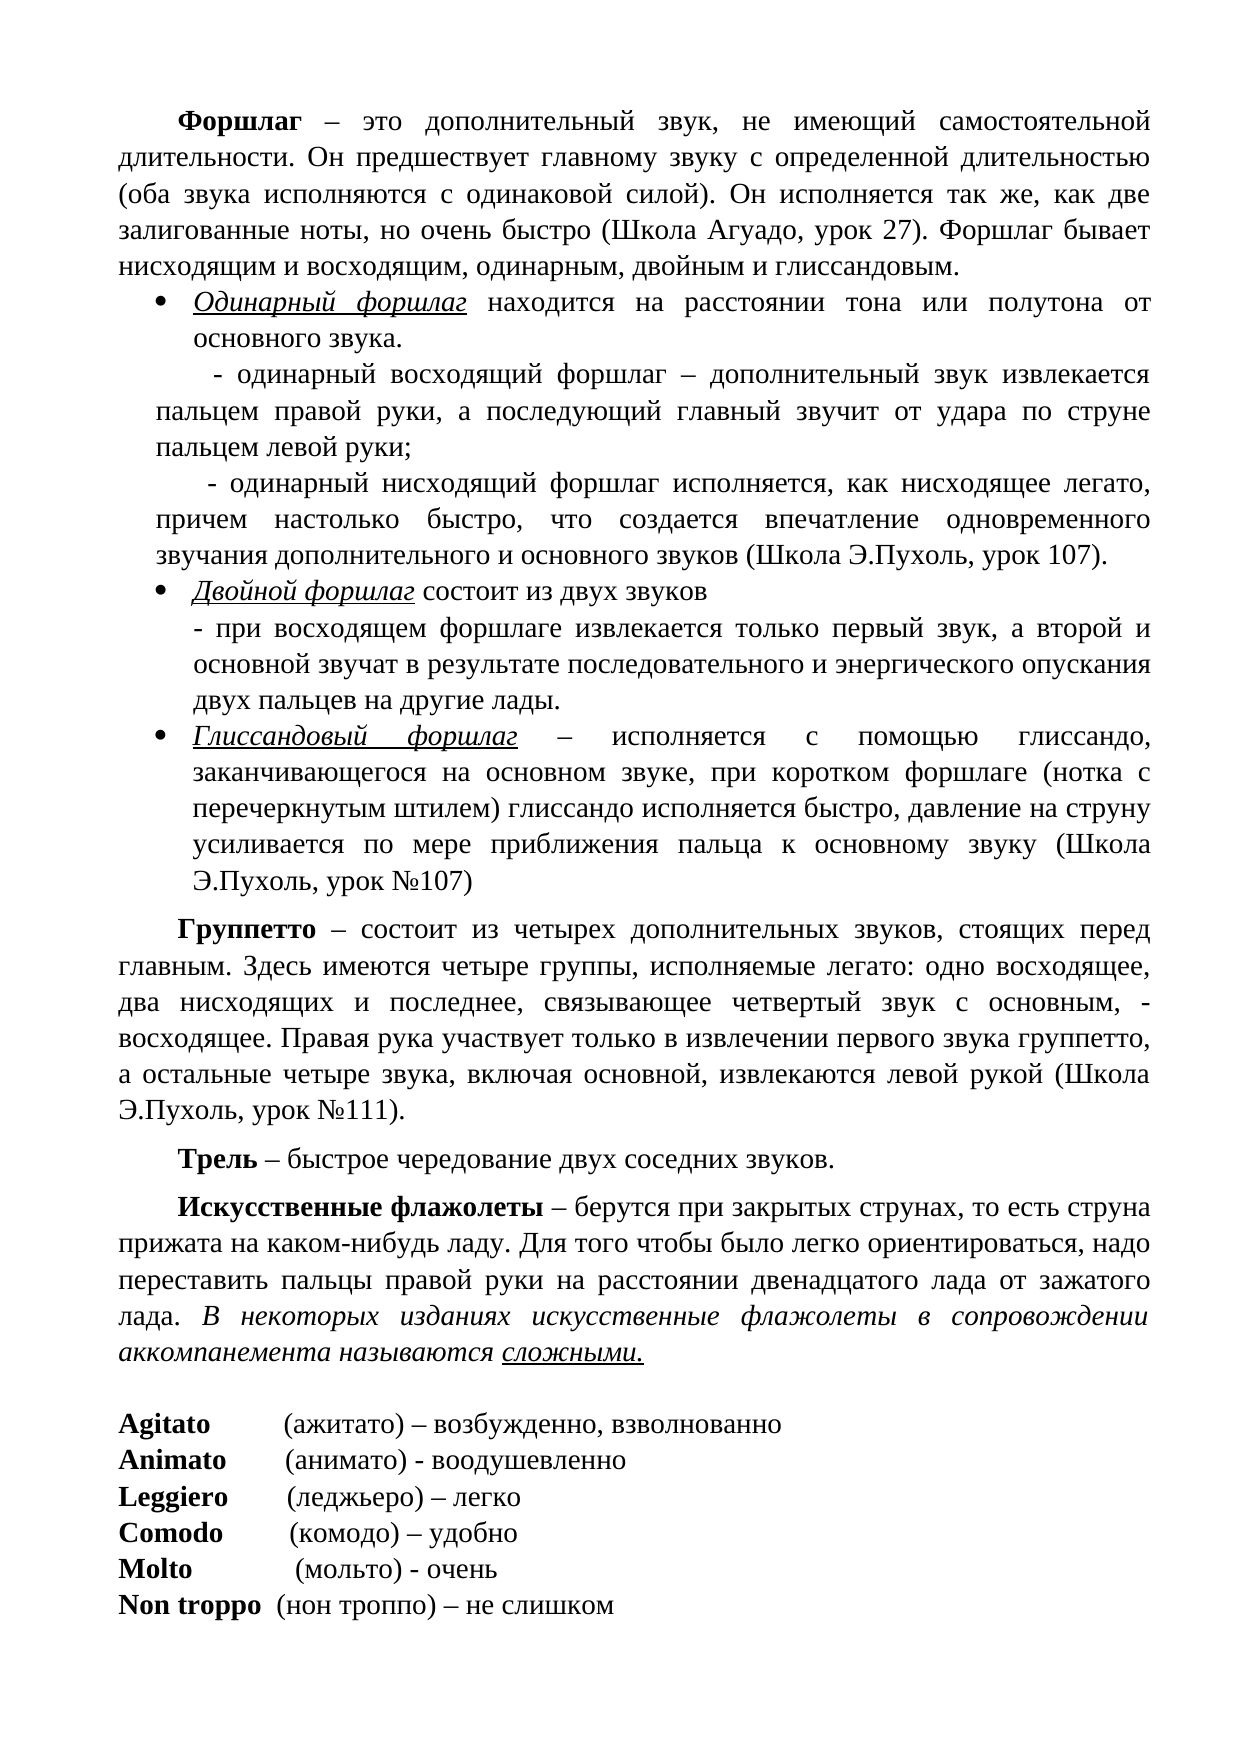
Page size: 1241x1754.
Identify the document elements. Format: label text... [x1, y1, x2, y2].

text Non troppo (нон троппо) – не слишком [118, 1587, 1152, 1621]
text Comodo (комодо) – удобно [118, 1515, 1152, 1548]
list Глиссандовый форшлаг – исполняется с помощью глиссандо, заканчивающегося на основном звуке, при коротком форшлаге (нотка с перечеркнутым штилем) глиссандо исполняется быстро, давление на струну усиливается по мере приближения пальца к основному звуку (Школа Э.Пухоль, урок №107) [155, 718, 1152, 896]
text Искусственные флажолеты – берутся при закрытых струнах, то есть струна прижата на каком-нибудь ладу. Для того чтобы было легко ориентироваться, надо переставить пальцы правой руки на расстоянии двенадцатого лада от зажатого лада. В некоторых изданиях искусственные флажолеты в сопровождении аккомпанемента называются сложными. [118, 1189, 1152, 1368]
text - одинарный восходящий форшлаг – дополнительный звук извлекается пальцем правой руки, а последующий главный звучит от удара по струне пальцем левой руки; [156, 357, 1152, 462]
list Одинарный форшлаг находится на расстоянии тона или полутона от основного звука. [156, 284, 1152, 354]
text Трель – быстрое чередование двух соседних звуков. [118, 1141, 1152, 1174]
text Molto (мольто) - очень [118, 1551, 1152, 1584]
list Двойной форшлаг состоит из двух звуков [156, 573, 1152, 607]
text Animato (анимато) - воодушевленно [118, 1442, 1152, 1476]
text - одинарный нисходящий форшлаг исполняется, как нисходящее легато, причем настолько быстро, что создается впечатление одновременного звучания дополнительного и основного звуков (Школа Э.Пухоль, урок 107). [156, 465, 1152, 571]
text Leggiero (леджьеро) – легко [118, 1479, 1152, 1512]
text Форшлаг – это дополнительный звук, не имеющий самостоятельной длительности. Он предшествует главному звуку с определенной длительностью (оба звука исполняются с одинаковой силой). Он исполняется так же, как две залигованные ноты, но очень быстро (Школа Агуадо, урок 27). Форшлаг бывает нисходящим и восходящим, одинарным, двойным и глиссандовым. [118, 103, 1152, 282]
text Группетто – состоит из четырех дополнительных звуков, стоящих перед главным. Здесь имеются четыре группы, исполняемые легато: одно восходящее, два нисходящих и последнее, связывающее четвертый звук с основным, - восходящее. Правая рука участвует только в извлечении первого звука группетто, а остальные четыре звука, включая основной, извлекаются левой рукой (Школа Э.Пухоль, урок №111). [118, 911, 1152, 1126]
text Agitato (ажитато) – возбужденно, взволнованно [118, 1406, 1152, 1440]
list - при восходящем форшлаге извлекается только первый звук, а второй и основной звучат в результате последовательного и энергического опускания двух пальцев на другие лады. [193, 610, 1152, 716]
